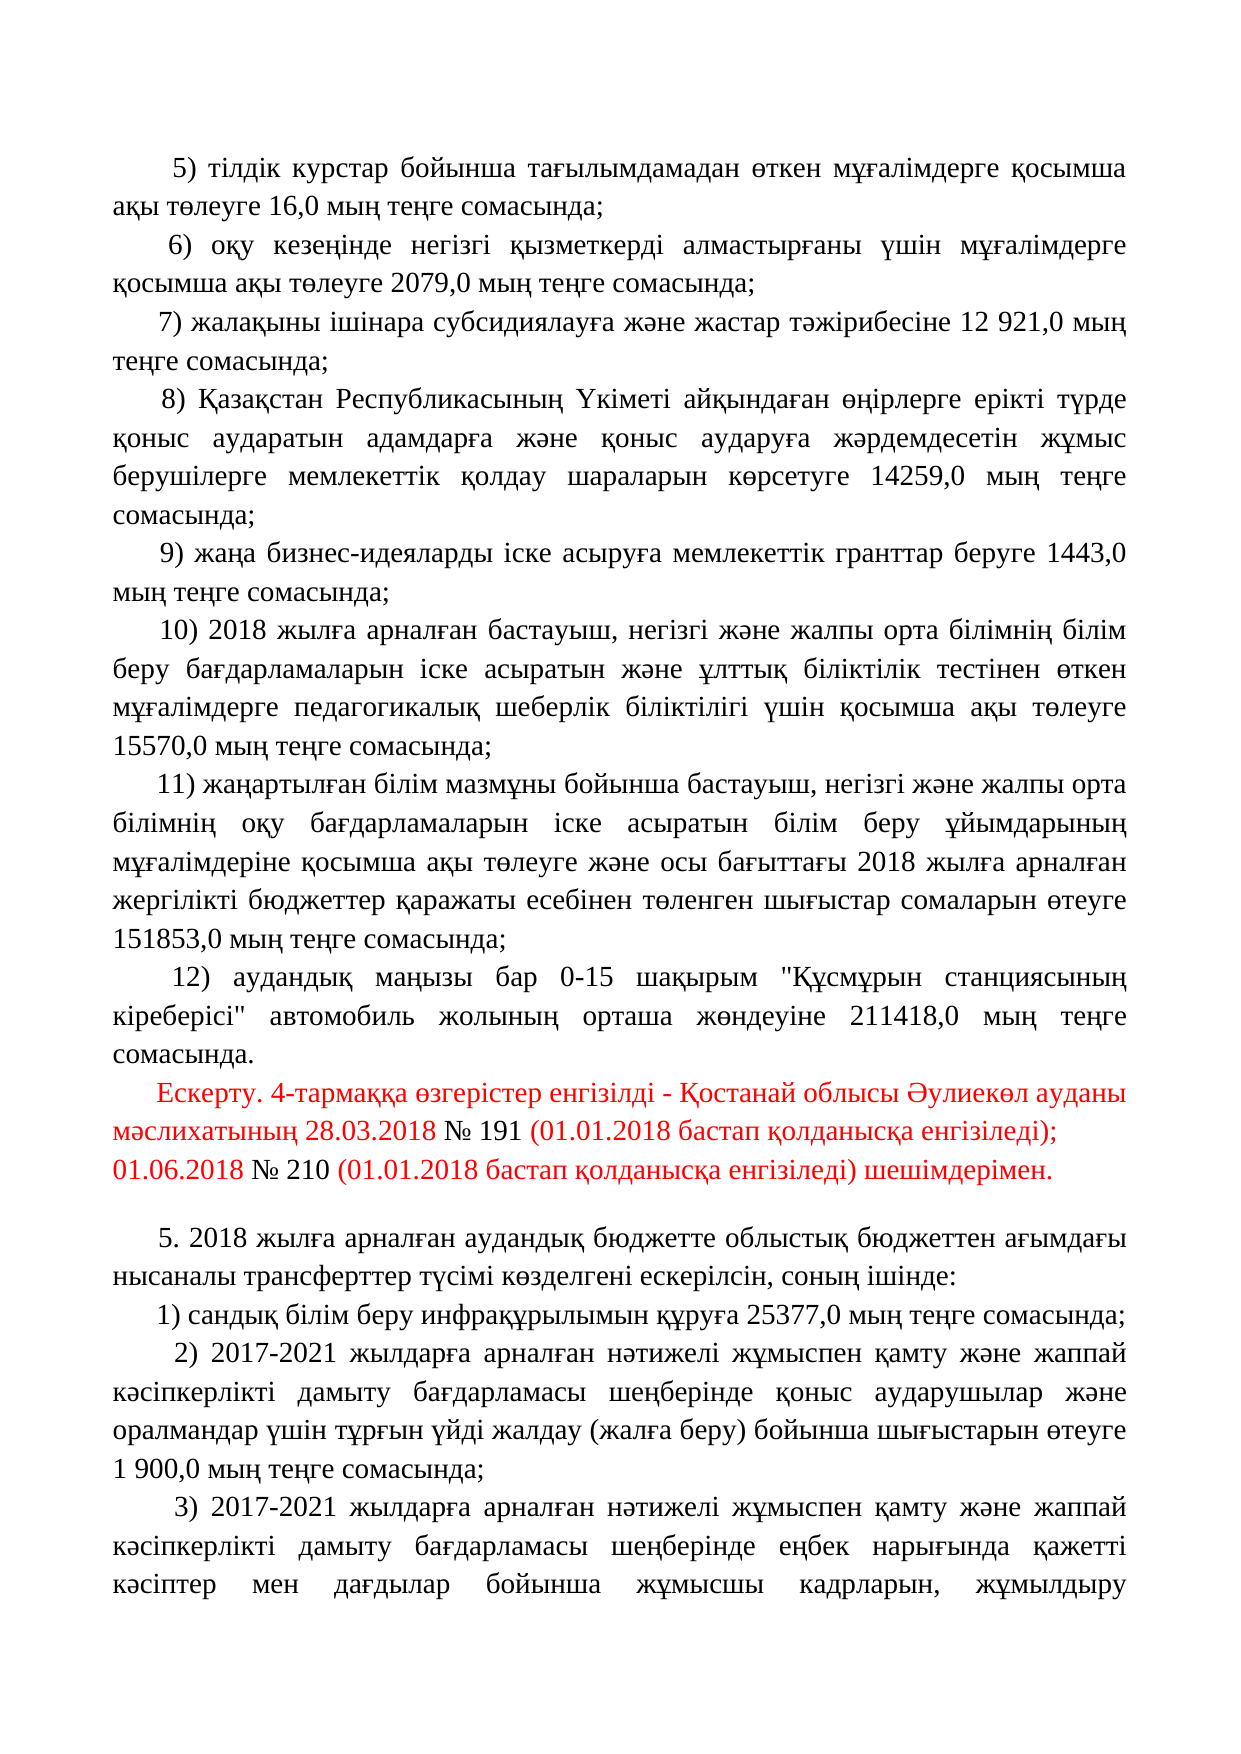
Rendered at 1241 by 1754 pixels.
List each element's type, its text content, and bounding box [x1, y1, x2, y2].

text Ескерту. 4-тармаққа өзгерістер енгізілді - Қостанай облысы Әулиекөл ауданы мәслихатының 28.03.2018 № 191 (01.01.2018 бастап қолданысқа енгізіледі); 01.06.2018 № 210 (01.01.2018 бастап қолданысқа енгізіледі) шешімдерімен. [112, 1075, 1128, 1216]
text 12) аудандық маңызы бар 0-15 шақырым "Құсмұрын станциясының кіреберісі" автомобиль жолының орташа жөндеуіне 211418,0 мың теңге сомасында. [112, 959, 1128, 1070]
text 10) 2018 жылға арналған бастауыш, негізгі және жалпы орта білімнің білім беру бағдарламаларын іске асыратын және ұлттық біліктілік тестінен өткен мұғалімдерге педагогикалық шеберлік біліктілігі үшін қосымша ақы төлеуге 15570,0 мың теңге сомасында; [112, 612, 1128, 762]
text 5) тілдік курстар бойынша тағылымдамадан өткен мұғалімдерге қосымша ақы төлеуге 16,0 мың теңге сомасында; [112, 150, 1128, 222]
text 11) жаңартылған білім мазмұны бойынша бастауыш, негізгі және жалпы орта білімнің оқу бағдарламаларын іске асыратын білім беру ұйымдарының мұғалімдеріне қосымша ақы төлеуге және осы бағыттағы 2018 жылға арналған жергілікті бюджеттер қаражаты есебінен төленген шығыстар сомаларын өтеуге 151853,0 мың теңге сомасында; [112, 767, 1128, 954]
text 7) жалақыны ішінара субсидиялауға және жастар тәжірибесіне 12 921,0 мың теңге сомасында; [112, 304, 1128, 376]
text 6) оқу кезеңінде негізгі қызметкерді алмастырғаны үшін мұғалімдерге қосымша ақы төлеуге 2079,0 мың теңге сомасында; [112, 227, 1128, 299]
text 1) сандық білім беру инфрақұрылымын құруға 25377,0 мың теңге сомасында; [112, 1297, 1128, 1330]
text 9) жаңа бизнес-идеяларды іске асыруға мемлекеттік гранттар беруге 1443,0 мың теңге сомасында; [112, 535, 1128, 607]
text 2) 2017-2021 жылдарға арналған нәтижелі жұмыспен қамту және жаппай кәсіпкерлікті дамыту бағдарламасы шеңберінде қоныс аударушылар және оралмандар үшін тұрғын үйді жалдау (жалға беру) бойынша шығыстарын өтеуге 1 900,0 мың теңге сомасында; [112, 1335, 1128, 1484]
text 5. 2018 жылға арналған аудандық бюджетте облыстық бюджеттен ағымдағы нысаналы трансферттер түсімі көзделгені ескерілсін, соның ішінде: [112, 1220, 1128, 1292]
text 8) Қазақстан Республикасының Үкіметі айқындаған өңірлерге ерікті түрде қоныс аударатын адамдарға және қоныс аударуға жәрдемдесетін жұмыс берушілерге мемлекеттік қолдау шараларын көрсетуге 14259,0 мың теңге сомасында; [112, 381, 1128, 530]
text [112, 1489, 1128, 1600]
